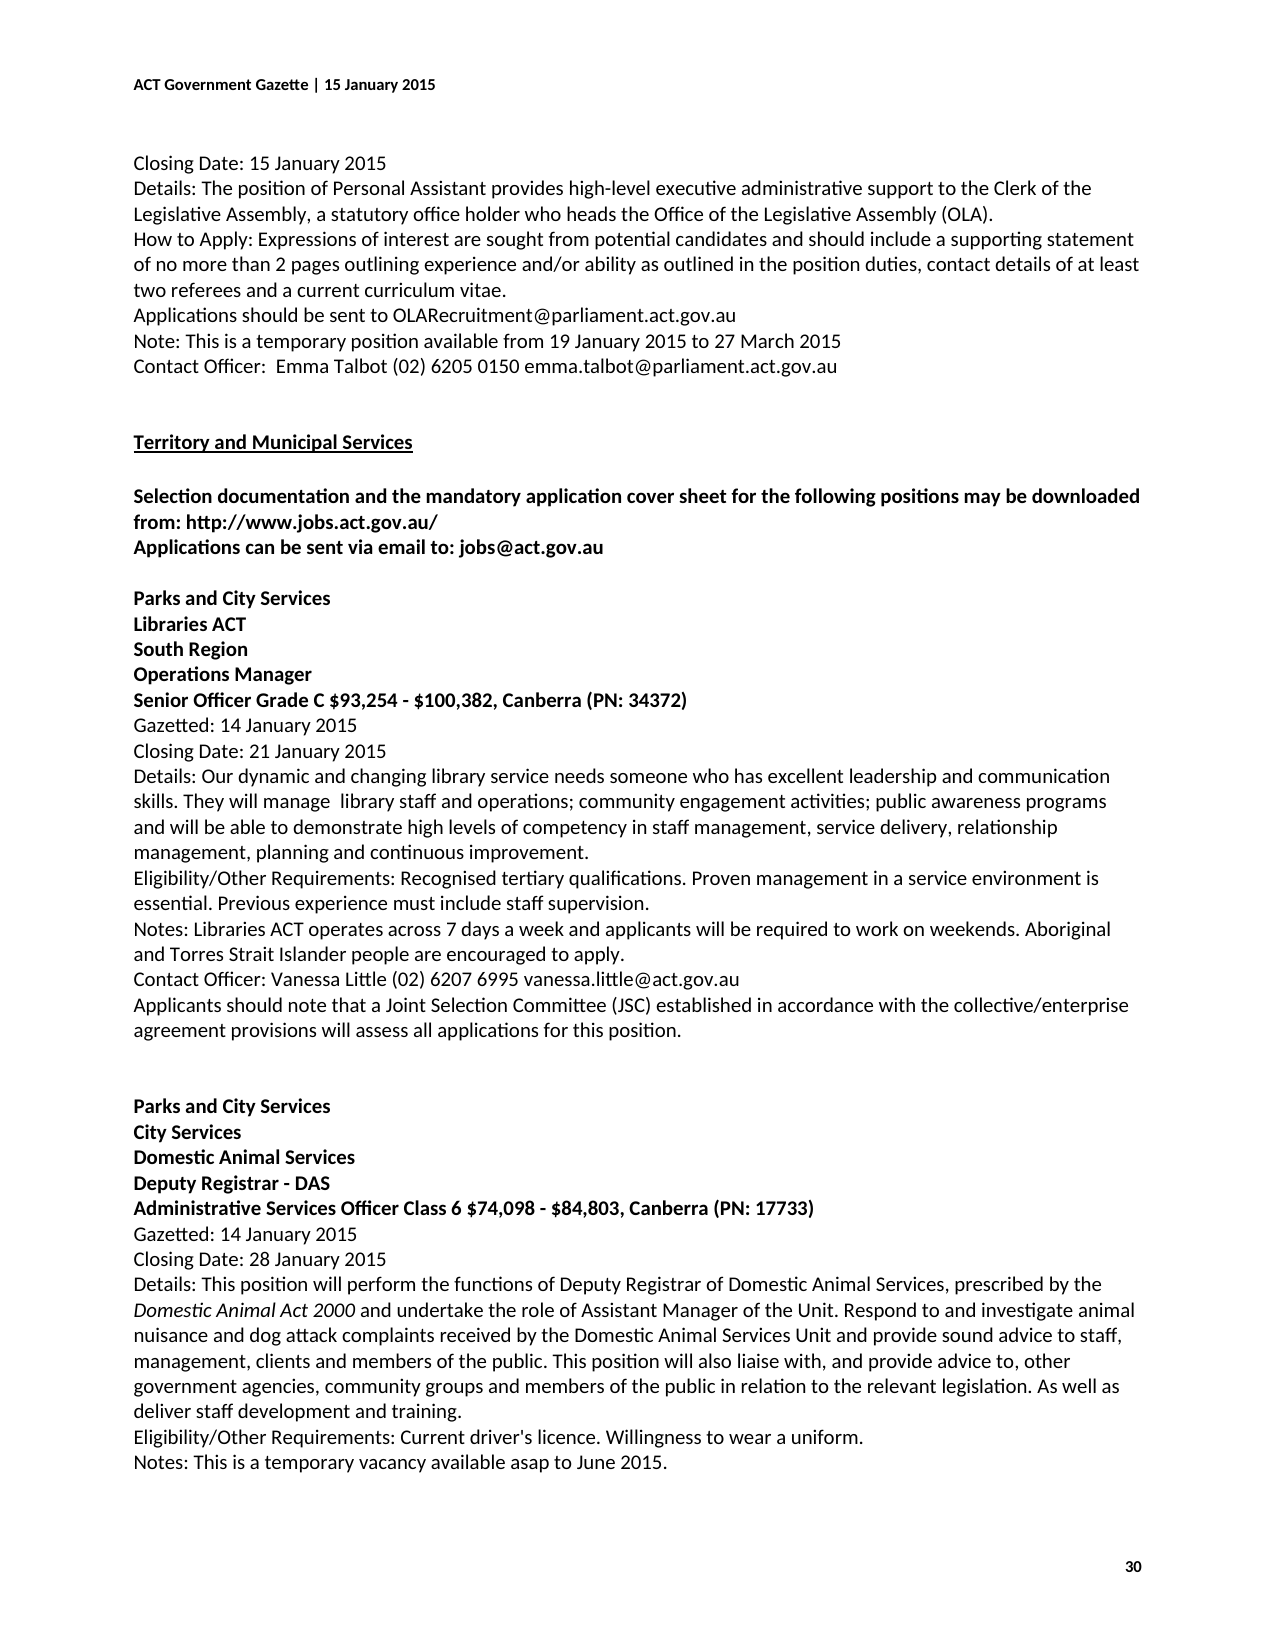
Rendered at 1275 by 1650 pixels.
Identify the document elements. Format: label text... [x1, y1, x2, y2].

text City Services [133, 1119, 1142, 1144]
text Gazetted: 14 January 2015 [133, 712, 1142, 738]
text Notes: This is a temporary vacancy available asap to June 2015. [133, 1449, 1142, 1475]
text Parks and City Services [133, 1094, 1142, 1119]
text Notes: Libraries ACT operates across 7 days a week and applicants will be required to work on weekends. Aboriginal and Torres Strait Islander people are encouraged to apply. [133, 916, 1142, 967]
text Applicants should note that a Joint Selection Committee (JSC) established in accordance with the collective/enterprise agreement provisions will assess all applications for this position. [133, 992, 1142, 1043]
text Applications should be sent to OLARecruitment@parliament.act.gov.au [133, 302, 1142, 328]
text Details: Our dynamic and changing library service needs someone who has excellent leadership and communication skills. They will manage library staff and operations; community engagement activities; public awareness programs and will be able to demonstrate high levels of competency in staff management, service delivery, relationship management, planning and continuous improvement. [133, 763, 1142, 865]
text Domestic Animal Services [133, 1144, 1142, 1170]
text Closing Date: 28 January 2015 [133, 1246, 1142, 1272]
text Libraries ACT [133, 611, 1142, 636]
text Selection documentation and the mandatory application cover sheet for the following positions may be downloaded from: http://www.jobs.act.gov.au/ [133, 484, 1142, 534]
text South Region [133, 636, 1142, 662]
text Parks and City Services [133, 585, 1142, 611]
text Operations Manager [133, 662, 1142, 687]
text Contact Officer: Vanessa Little (02) 6207 6995 vanessa.little@act.gov.au [133, 967, 1142, 992]
text Deputy Registrar - DAS [133, 1170, 1142, 1195]
text Senior Officer Grade C $93,254 - $100,382, Canberra (PN: 34372) [133, 687, 1142, 712]
text Eligibility/Other Requirements: Recognised tertiary qualifications. Proven management in a service environment is essential. Previous experience must include staff supervision. [133, 865, 1142, 916]
text Eligibility/Other Requirements: Current driver's licence. Willingness to wear a uniform. [133, 1424, 1142, 1449]
text Applications can be sent via email to: jobs@act.gov.au [133, 534, 1142, 560]
text Closing Date: 21 January 2015 [133, 738, 1142, 763]
text How to Apply: Expressions of interest are sought from potential candidates and should include a supporting statement of no more than 2 pages outlining experience and/or ability as outlined in the position duties, contact details of at least two referees and a current curriculum vitae. [133, 226, 1142, 302]
text Administrative Services Officer Class 6 $74,098 - $84,803, Canberra (PN: 17733) [133, 1195, 1142, 1221]
subtitle Territory and Municipal Services [133, 429, 1142, 455]
text Details: The position of Personal Assistant provides high-level executive administrative support to the Clerk of the Legislative Assembly, a statutory office holder who heads the Office of the Legislative Assembly (OLA). [133, 175, 1142, 226]
text Contact Officer: Emma Talbot (02) 6205 0150 emma.talbot@parliament.act.gov.au [133, 353, 1142, 379]
text Details: This position will perform the functions of Deputy Registrar of Domestic Animal Services, prescribed by the Domestic Animal Act 2000 and undertake the role of Assistant Manager of the Unit. Respond to and investigate animal nuisance and dog attack complaints received by the Domestic Animal Services Unit and provide sound advice to staff, management, clients and members of the public. This position will also liaise with, and provide advice to, other government agencies, community groups and members of the public in relation to the relevant legislation. As well as deliver staff development and training. [133, 1272, 1142, 1424]
text Closing Date: 15 January 2015 [133, 150, 1142, 175]
text Gazetted: 14 January 2015 [133, 1221, 1142, 1246]
text Note: This is a temporary position available from 19 January 2015 to 27 March 2015 [133, 328, 1142, 353]
